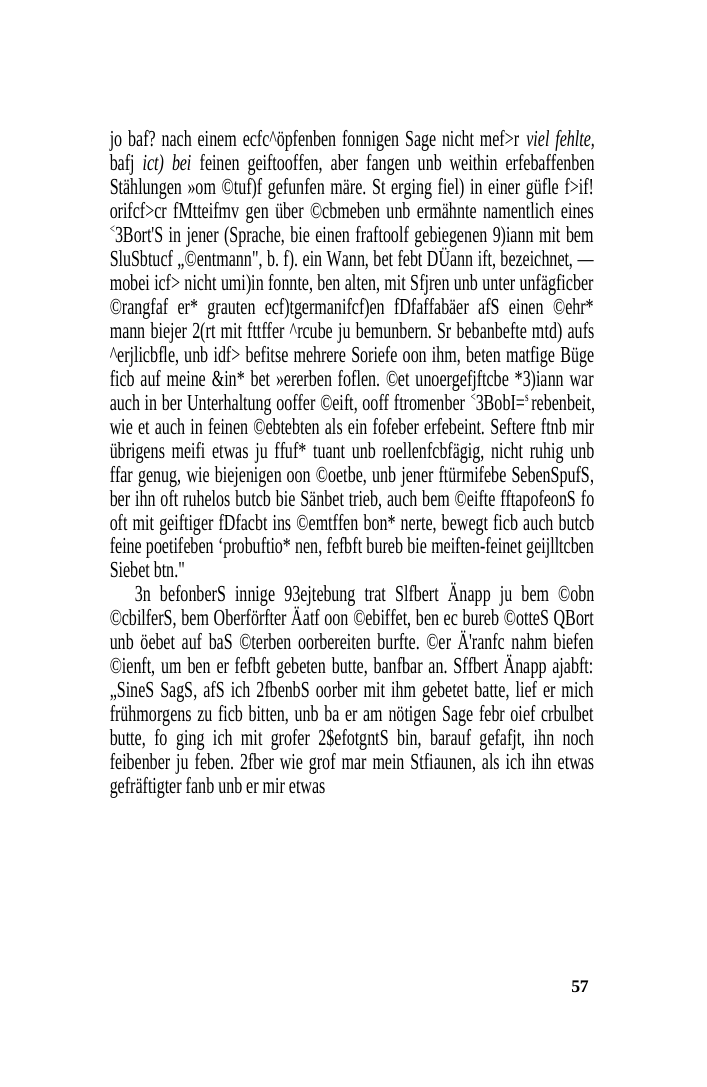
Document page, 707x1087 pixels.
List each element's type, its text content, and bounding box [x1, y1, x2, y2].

text 3n befonberS innige 93ejtebung trat Slfbert Änapp ju bem ©obn ©cbilferS, bem Oberförfter Äatf oon ©ebiffet, ben ec bureb ©otteS QBort unb öebet auf baS ©terben oorbereiten burfte. ©er Ä'ranfc nahm biefen ©ienft, um ben er fefbft gebeten butte, banfbar an. Sffbert Änapp ajabft: „SineS SagS, afS ich 2fbenbS oorber mit ihm gebetet batte, lief er mich frühmorgens zu ficb bitten, unb ba er am nötigen Sage febr oief crbulbet butte, fo ging ich mit grofer 2$efotgntS bin, barauf gefafjt, ihn noch feibenber ju feben. 2fber wie grof mar mein Stfiaunen, als ich ihn etwas gefräftigter fanb unb er mir etwas [109, 583, 595, 798]
text jo baf? nach einem ecfc^öpfenben fonnigen Sage nicht mef>r viel fehlte, bafj ict) bei feinen geiftooffen, aber fangen unb weithin erfebaffenben Stählungen »om ©tuf)f gefunfen märe. St erging fiel) in einer güfle f>if!orifcf>cr fMtteifmv gen über ©cbmeben unb ermähnte namentlich eines <3Bort'S in jener (Sprache, bie einen fraftoolf gebiegenen 9)iann mit bem SluSbtucf „©entmann", b. f). ein Wann, bet febt DÜann ift, bezeichnet, — mobei icf> nicht umi)in fonnte, ben alten, mit Sfjren unb unter unfägficber ©rangfaf er* grauten ecf)tgermanifcf)en fDfaffabäer afS einen ©ehr* mann biejer 2(rt mit fttffer ^rcube ju bemunbern. Sr bebanbefte mtd) aufs ^erjlicbfle, unb idf> befitse mehrere Soriefe oon ihm, beten matfige Büge ficb auf meine &in* bet »ererben foflen. ©et unoergefjftcbe *3)iann war auch in ber Unterhaltung ooffer ©eift, ooff ftromenber <3BobI=s rebenbeit, wie et auch in feinen ©ebtebten als ein fofeber erfebeint. Seftere ftnb mir übrigens meifi etwas ju ffuf* tuant unb roellenfcbfägig, nicht ruhig unb ffar genug, wie biejenigen oon ©oetbe, unb jener ftürmifebe SebenSpufS, ber ihn oft ruhelos butcb bie Sänbet trieb, auch bem ©eifte fftapofeonS fo oft mit geiftiger fDfacbt ins ©emtffen bon* nerte, bewegt ficb auch butcb feine poetifeben ‘probuftio* nen, fefbft bureb bie meiften-feinet geijlltcben Siebet btn." [109, 127, 595, 583]
text 57 [571, 978, 589, 996]
